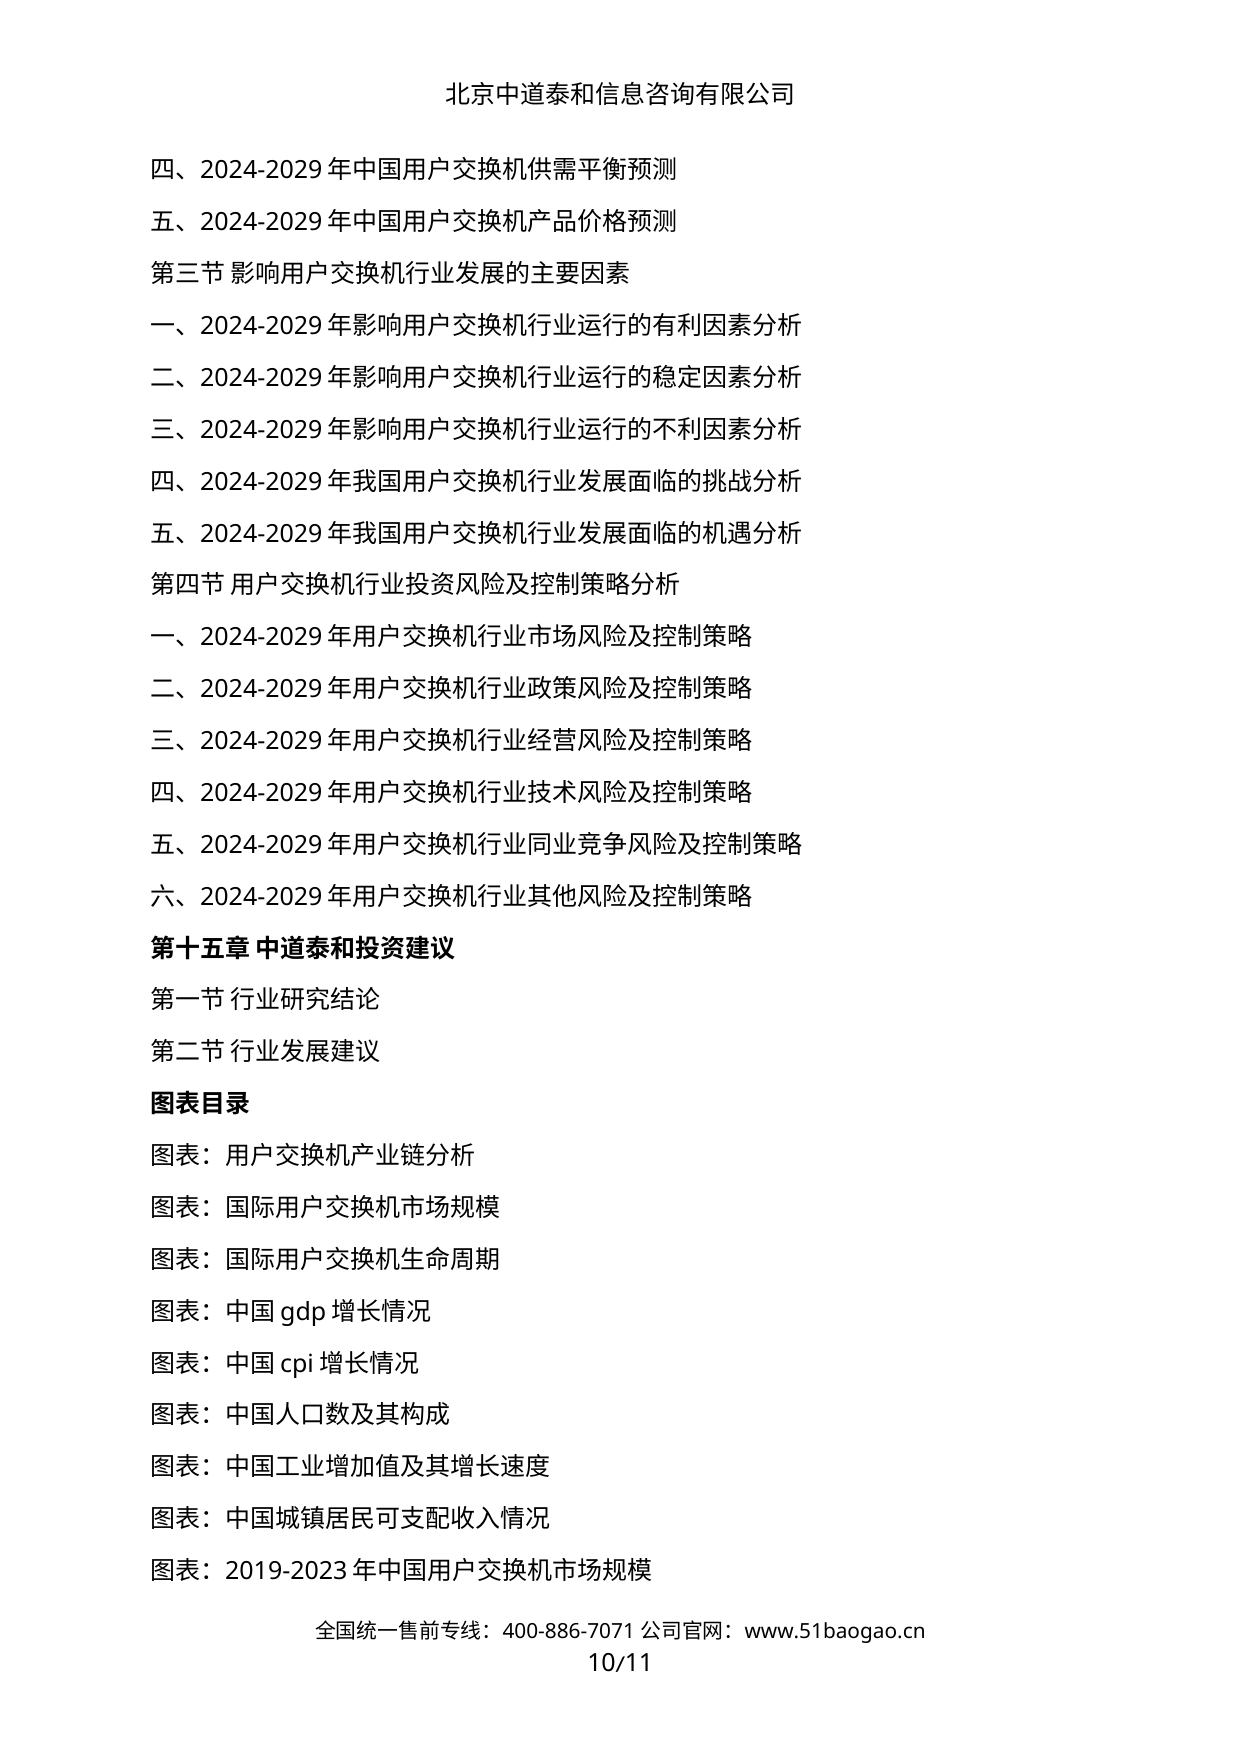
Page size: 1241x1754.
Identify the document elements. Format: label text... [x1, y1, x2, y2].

text 一、2024-2029年影响用户交换机行业运行的有利因素分析 [150, 306, 1090, 342]
text 五、2024-2029年我国用户交换机行业发展面临的机遇分析 [150, 513, 1090, 549]
text 图表：用户交换机产业链分析 [150, 1136, 1090, 1172]
text 图表：中国工业增加值及其增长速度 [150, 1447, 1090, 1483]
text 三、2024-2029年用户交换机行业经营风险及控制策略 [150, 721, 1090, 757]
text 图表：国际用户交换机生命周期 [150, 1239, 1090, 1276]
text 第三节 影响用户交换机行业发展的主要因素 [150, 254, 1090, 290]
text 图表：中国gdp增长情况 [150, 1291, 1090, 1327]
text 六、2024-2029年用户交换机行业其他风险及控制策略 [150, 876, 1090, 912]
text 四、2024-2029年我国用户交换机行业发展面临的挑战分析 [150, 461, 1090, 497]
text 第十五章 中道泰和投资建议 [150, 928, 1090, 964]
text 图表：中国cpi增长情况 [150, 1343, 1090, 1379]
text 四、2024-2029年用户交换机行业技术风险及控制策略 [150, 772, 1090, 809]
text 四、2024-2029年中国用户交换机供需平衡预测 [150, 150, 1090, 186]
text 图表：中国城镇居民可支配收入情况 [150, 1499, 1090, 1535]
text 图表：中国人口数及其构成 [150, 1395, 1090, 1431]
text 五、2024-2029年用户交换机行业同业竞争风险及控制策略 [150, 824, 1090, 861]
text 图表目录 [150, 1084, 1090, 1120]
text 第四节 用户交换机行业投资风险及控制策略分析 [150, 565, 1090, 601]
text 图表：国际用户交换机市场规模 [150, 1187, 1090, 1224]
text 图表：2019-2023年中国用户交换机市场规模 [150, 1551, 1090, 1587]
text 第一节 行业研究结论 [150, 980, 1090, 1016]
text 二、2024-2029年用户交换机行业政策风险及控制策略 [150, 669, 1090, 705]
text 五、2024-2029年中国用户交换机产品价格预测 [150, 202, 1090, 238]
text 第二节 行业发展建议 [150, 1032, 1090, 1068]
text 二、2024-2029年影响用户交换机行业运行的稳定因素分析 [150, 357, 1090, 394]
text 三、2024-2029年影响用户交换机行业运行的不利因素分析 [150, 409, 1090, 446]
text 一、2024-2029年用户交换机行业市场风险及控制策略 [150, 617, 1090, 653]
